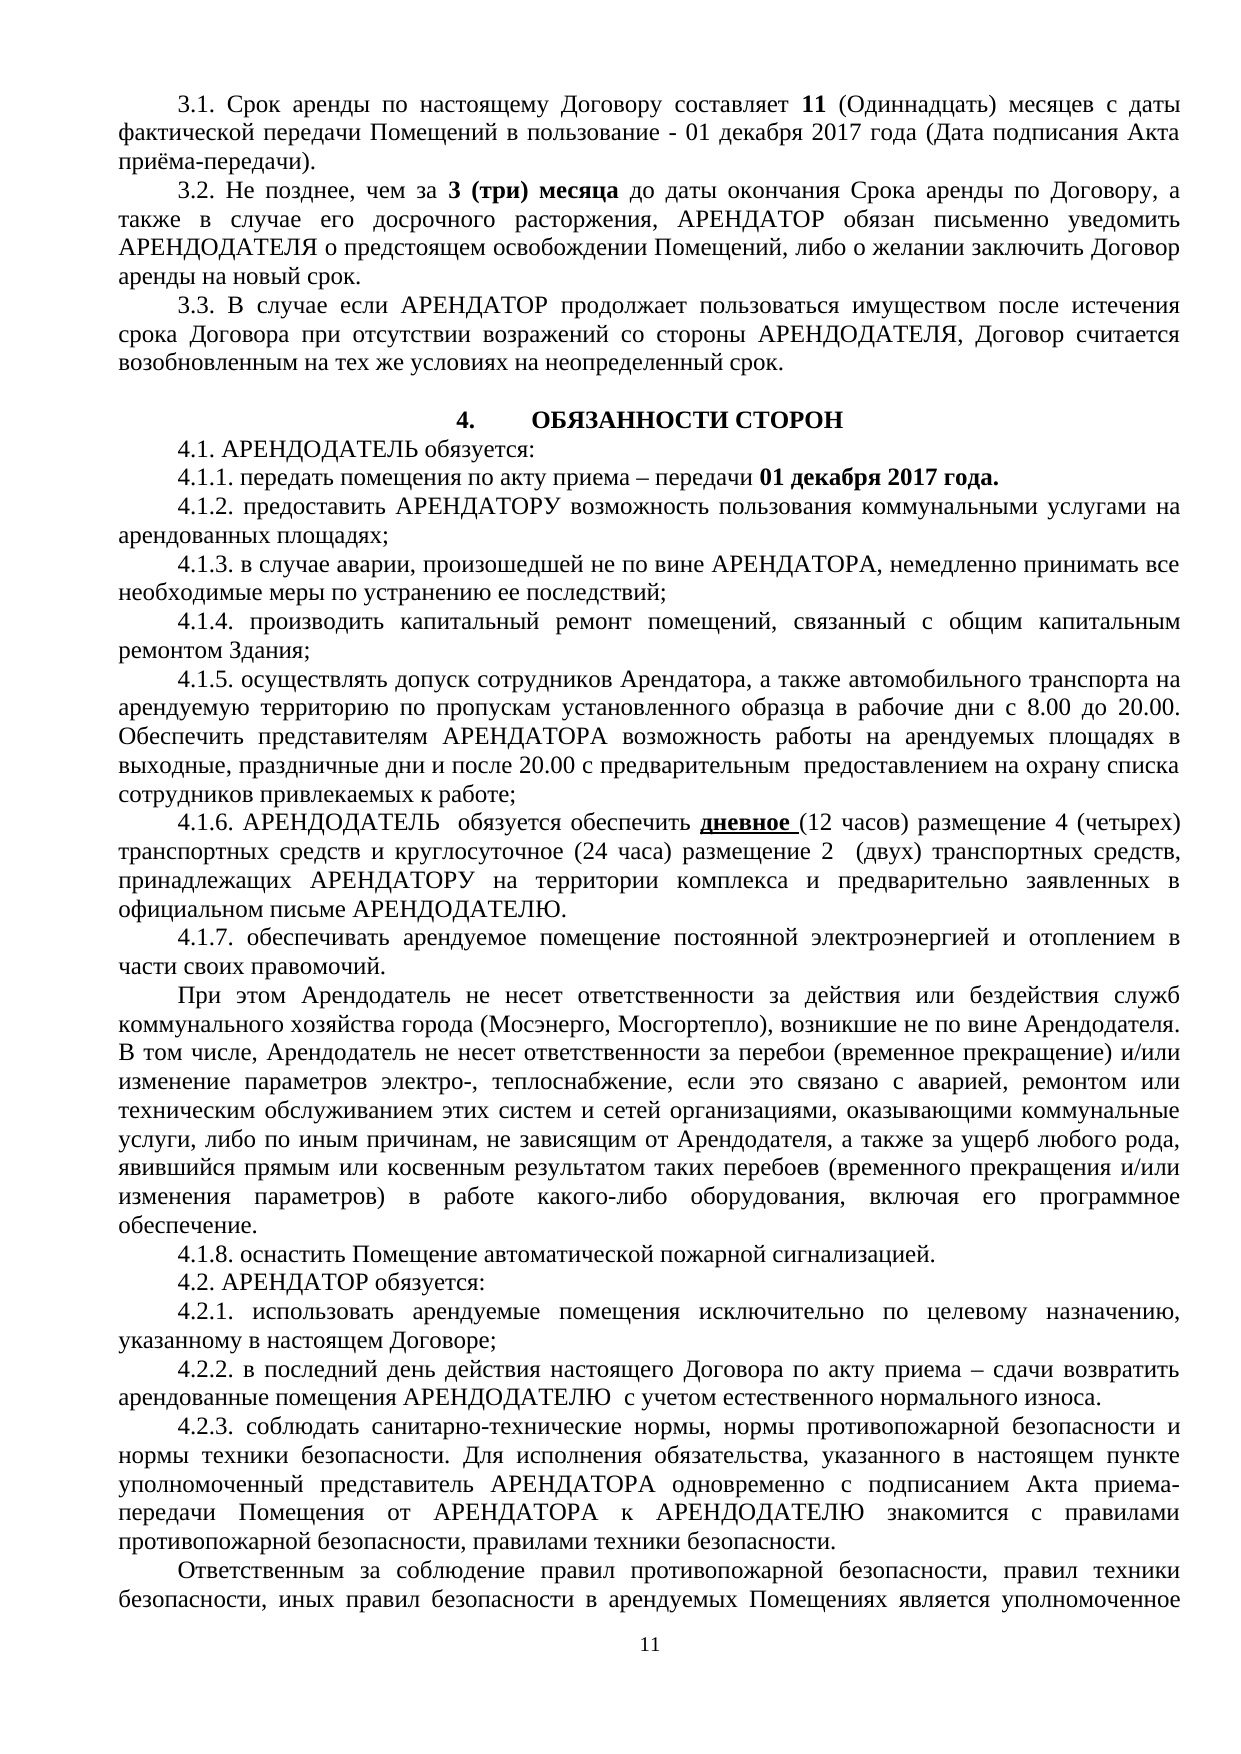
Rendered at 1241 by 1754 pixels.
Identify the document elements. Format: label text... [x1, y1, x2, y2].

text 4.1.2. предоставить АРЕНДАТОРУ возможность пользования коммунальными услугами на арендованных площадях; [118, 491, 1181, 549]
text 4.1.3. в случае аварии, произошедшей не по вине АРЕНДАТОРА, немедленно принимать все необходимые меры по устранению ее последствий; [118, 549, 1181, 606]
text 4.1. АРЕНДОДАТЕЛЬ обязуется: [118, 434, 1181, 462]
text 4.2.1. использовать арендуемые помещения исключительно по целевому назначению, указанному в настоящем Договоре; [118, 1296, 1181, 1354]
text 4.1.1. передать помещения по акту приема – передачи 01 декабря 2017 года. [118, 462, 1181, 491]
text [118, 1555, 1181, 1612]
text 3.3. В случае если АРЕНДАТОР продолжает пользоваться имуществом после истечения срока Договора при отсутствии возражений со стороны АРЕНДОДАТЕЛЯ, Договор считается возобновленным на тех же условиях на неопределенный срок. [118, 290, 1181, 376]
text 4.1.4. производить капитальный ремонт помещений, связанный с общим капитальным ремонтом Здания; [118, 606, 1181, 664]
text 4.2. АРЕНДАТОР обязуется: [118, 1267, 1181, 1296]
text 4.1.5. осуществлять допуск сотрудников Арендатора, а также автомобильного транспорта на арендуемую территорию по пропускам установленного образца в рабочие дни с 8.00 до 20.00. Обеспечить представителям АРЕНДАТОРА возможность работы на арендуемых площадях в выходные, праздничные дни и после 20.00 с предварительным предоставлением на охрану списка сотрудников привлекаемых к работе; [118, 664, 1181, 807]
text 4.1.6. АРЕНДОДАТЕЛЬ обязуется обеспечить дневное (12 часов) размещение 4 (четырех) транспортных средств и круглосуточное (24 часа) размещение 2 (двух) транспортных средств, принадлежащих АРЕНДАТОРУ на территории комплекса и предварительно заявленных в официальном письме АРЕНДОДАТЕЛЮ. [118, 807, 1181, 922]
text 3.1. Срок аренды по настоящему Договору составляет 11 (Одиннадцать) месяцев с даты фактической передачи Помещений в пользование - 01 декабря 2017 года (Дата подписания Акта приёма-передачи). [118, 89, 1181, 175]
text 3.2. Не позднее, чем за 3 (три) месяца до даты окончания Срока аренды по Договору, а также в случае его досрочного расторжения, АРЕНДАТОР обязан письменно уведомить АРЕНДОДАТЕЛЯ о предстоящем освобождении Помещений, либо о желании заключить Договор аренды на новый срок. [118, 175, 1181, 290]
list ОБЯЗАННОСТИ СТОРОН [118, 405, 1181, 434]
text 4.2.2. в последний день действия настоящего Договора по акту приема – сдачи возвратить арендованные помещения АРЕНДОДАТЕЛЮ с учетом естественного нормального износа. [118, 1354, 1181, 1411]
text 4.1.7. обеспечивать арендуемое помещение постоянной электроэнергией и отоплением в части своих правомочий. [118, 922, 1181, 980]
text При этом Арендодатель не несет ответственности за действия или бездействия служб коммунального хозяйства города (Мосэнерго, Мосгортепло), возникшие не по вине Арендодателя. В том числе, Арендодатель не несет ответственности за перебои (временное прекращение) и/или изменение параметров электро-, теплоснабжение, если это связано с аварией, ремонтом или техническим обслуживанием этих систем и сетей организациями, оказывающими коммунальные услуги, либо по иным причинам, не зависящим от Арендодателя, а также за ущерб любого рода, явившийся прямым или косвенным результатом таких перебоев (временного прекращения и/или изменения параметров) в работе какого-либо оборудования, включая его программное обеспечение. [118, 980, 1181, 1239]
text 4.2.3. соблюдать санитарно-технические нормы, нормы противопожарной безопасности и нормы техники безопасности. Для исполнения обязательства, указанного в настоящем пункте уполномоченный представитель АРЕНДАТОРА одновременно с подписанием Акта приема-передачи Помещения от АРЕНДАТОРА к АРЕНДОДАТЕЛЮ знакомится с правилами противопожарной безопасности, правилами техники безопасности. [118, 1411, 1181, 1555]
text 4.1.8. оснастить Помещение автоматической пожарной сигнализацией. [118, 1239, 1181, 1267]
